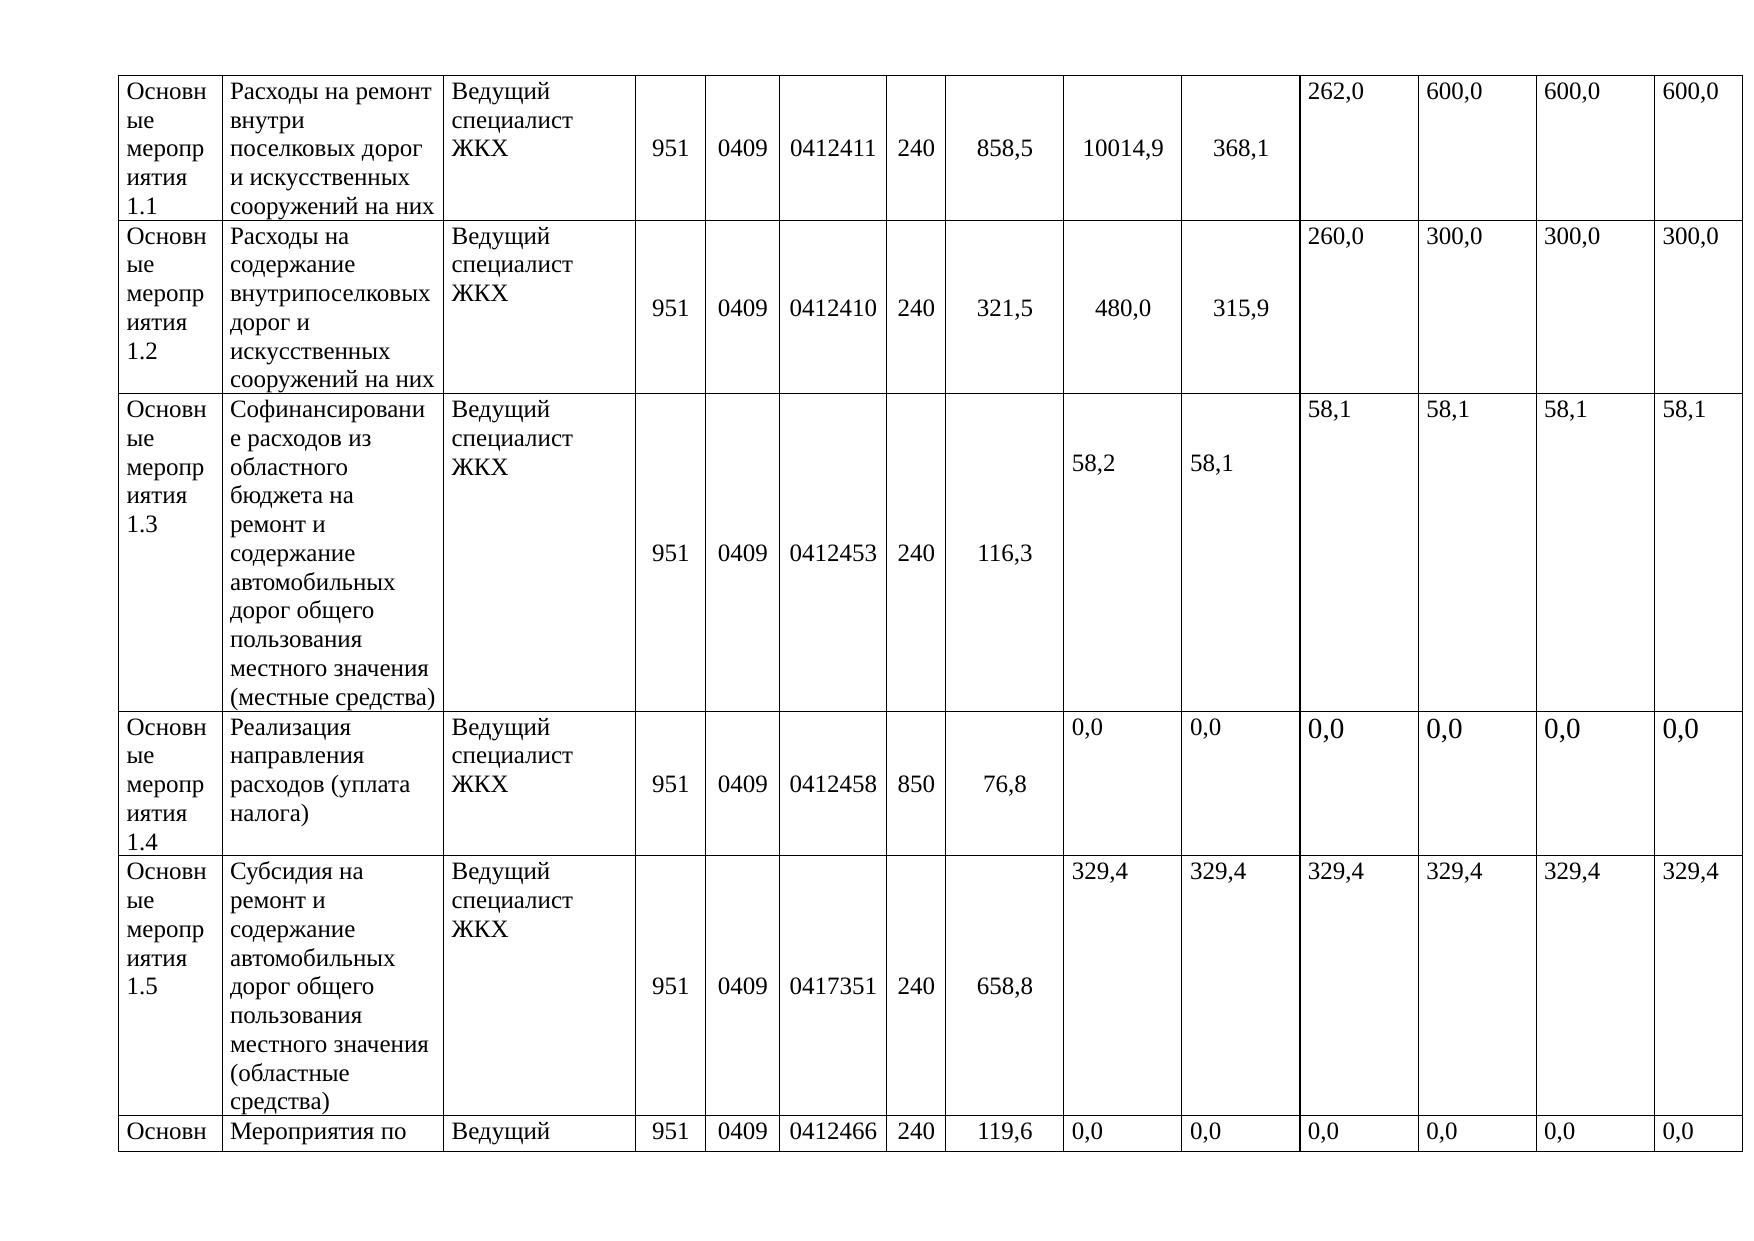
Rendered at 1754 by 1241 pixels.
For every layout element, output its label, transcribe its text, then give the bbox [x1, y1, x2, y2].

table_cell 600,0 [1419, 76, 1536, 220]
table_cell 600,0 [1655, 76, 1742, 220]
table_cell 0412411 [780, 76, 886, 220]
table_cell 951 [636, 712, 705, 855]
table_cell 329,4 [1537, 856, 1654, 1115]
table_cell 240 [887, 856, 945, 1115]
table_cell 0,0 [1655, 1116, 1742, 1151]
table_cell Ведущий специалист ЖКХ [444, 394, 635, 711]
table_cell 116,3 [946, 394, 1063, 711]
table_cell 0,0 [1537, 712, 1654, 855]
table_cell 0,0 [1419, 712, 1536, 855]
table_cell Основные мероприятия 1.4 [119, 712, 222, 855]
table_cell 0,0 [1655, 712, 1742, 855]
table_cell 0412458 [780, 712, 886, 855]
table_cell 240 [887, 394, 945, 711]
table_cell 0409 [706, 856, 779, 1115]
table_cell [223, 1116, 443, 1151]
table_cell 0412410 [780, 221, 886, 393]
table_cell Расходы на ремонт внутри поселковых дорог и искусственных сооружений на них [223, 76, 443, 220]
table_cell 58,1 [1537, 394, 1654, 711]
table_cell 329,4 [1182, 856, 1299, 1115]
table_cell 658,8 [946, 856, 1063, 1115]
table_cell 240 [887, 1116, 945, 1151]
table_cell 240 [887, 76, 945, 220]
table_cell 240 [887, 221, 945, 393]
table_cell 260,0 [1301, 221, 1418, 393]
table_cell Расходы на содержание внутрипоселковых дорог и искусственных сооружений на них [223, 221, 443, 393]
table_cell 300,0 [1537, 221, 1654, 393]
table_cell Софинансирование расходов из областного бюджета на ремонт и содержание автомобильных дорог общего пользования местного значения (местные средства) [223, 394, 443, 711]
table_cell 0,0 [1301, 1116, 1418, 1151]
table_cell 0,0 [1182, 712, 1299, 855]
table_cell Реализация направления расходов (уплата налога) [223, 712, 443, 855]
table_cell 368,1 [1182, 76, 1299, 220]
table_cell 0409 [706, 394, 779, 711]
table_cell 0,0 [1419, 1116, 1536, 1151]
table_cell 300,0 [1655, 221, 1742, 393]
table_cell 58,1 [1419, 394, 1536, 711]
table_cell 0,0 [1301, 712, 1418, 855]
table_cell 315,9 [1182, 221, 1299, 393]
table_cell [119, 1116, 222, 1151]
table_cell Субсидия на ремонт и содержание автомобильных дорог общего пользования местного значения (областные средства) [223, 856, 443, 1115]
table_cell Основные мероприятия 1.1 [119, 76, 222, 220]
table_cell Ведущий специалист ЖКХ [444, 221, 635, 393]
table_cell 0417351 [780, 856, 886, 1115]
table_cell 10014,9 [1064, 76, 1181, 220]
table_cell 600,0 [1537, 76, 1654, 220]
table_cell Ведущий специалист ЖКХ [444, 712, 635, 855]
table_cell 951 [636, 76, 705, 220]
table_cell 58,1 [1182, 394, 1299, 711]
table_cell 0409 [706, 76, 779, 220]
table_cell 300,0 [1419, 221, 1536, 393]
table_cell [444, 1116, 635, 1151]
table_cell 480,0 [1064, 221, 1181, 393]
table_cell 858,5 [946, 76, 1063, 220]
table_cell 0409 [706, 1116, 779, 1151]
table_cell 76,8 [946, 712, 1063, 855]
table_cell 329,4 [1064, 856, 1181, 1115]
table_cell Ведущий специалист ЖКХ [444, 856, 635, 1115]
table_cell 0,0 [1537, 1116, 1654, 1151]
table_cell Основные мероприятия 1.5 [119, 856, 222, 1115]
table_cell 329,4 [1301, 856, 1418, 1115]
table_cell 0412453 [780, 394, 886, 711]
table_cell 951 [636, 856, 705, 1115]
table_cell 321,5 [946, 221, 1063, 393]
table_cell 262,0 [1301, 76, 1418, 220]
table_cell 951 [636, 394, 705, 711]
table_cell 329,4 [1419, 856, 1536, 1115]
table_cell 329,4 [1655, 856, 1742, 1115]
table_cell Основные мероприятия 1.3 [119, 394, 222, 711]
table_cell Ведущий специалист ЖКХ [444, 76, 635, 220]
table_cell 0,0 [1064, 1116, 1181, 1151]
table_cell 0412466 [780, 1116, 886, 1151]
table_cell 850 [887, 712, 945, 855]
table_cell 0409 [706, 712, 779, 855]
table_cell Основные мероприятия 1.2 [119, 221, 222, 393]
table_cell 119,6 [946, 1116, 1063, 1151]
table_cell 58,1 [1301, 394, 1418, 711]
table_cell 58,2 [1064, 394, 1181, 711]
table_cell 58,1 [1655, 394, 1742, 711]
table_cell 951 [636, 221, 705, 393]
table_cell 0,0 [1182, 1116, 1299, 1151]
table_cell 951 [636, 1116, 705, 1151]
table_cell 0,0 [1064, 712, 1181, 855]
table_cell 0409 [706, 221, 779, 393]
